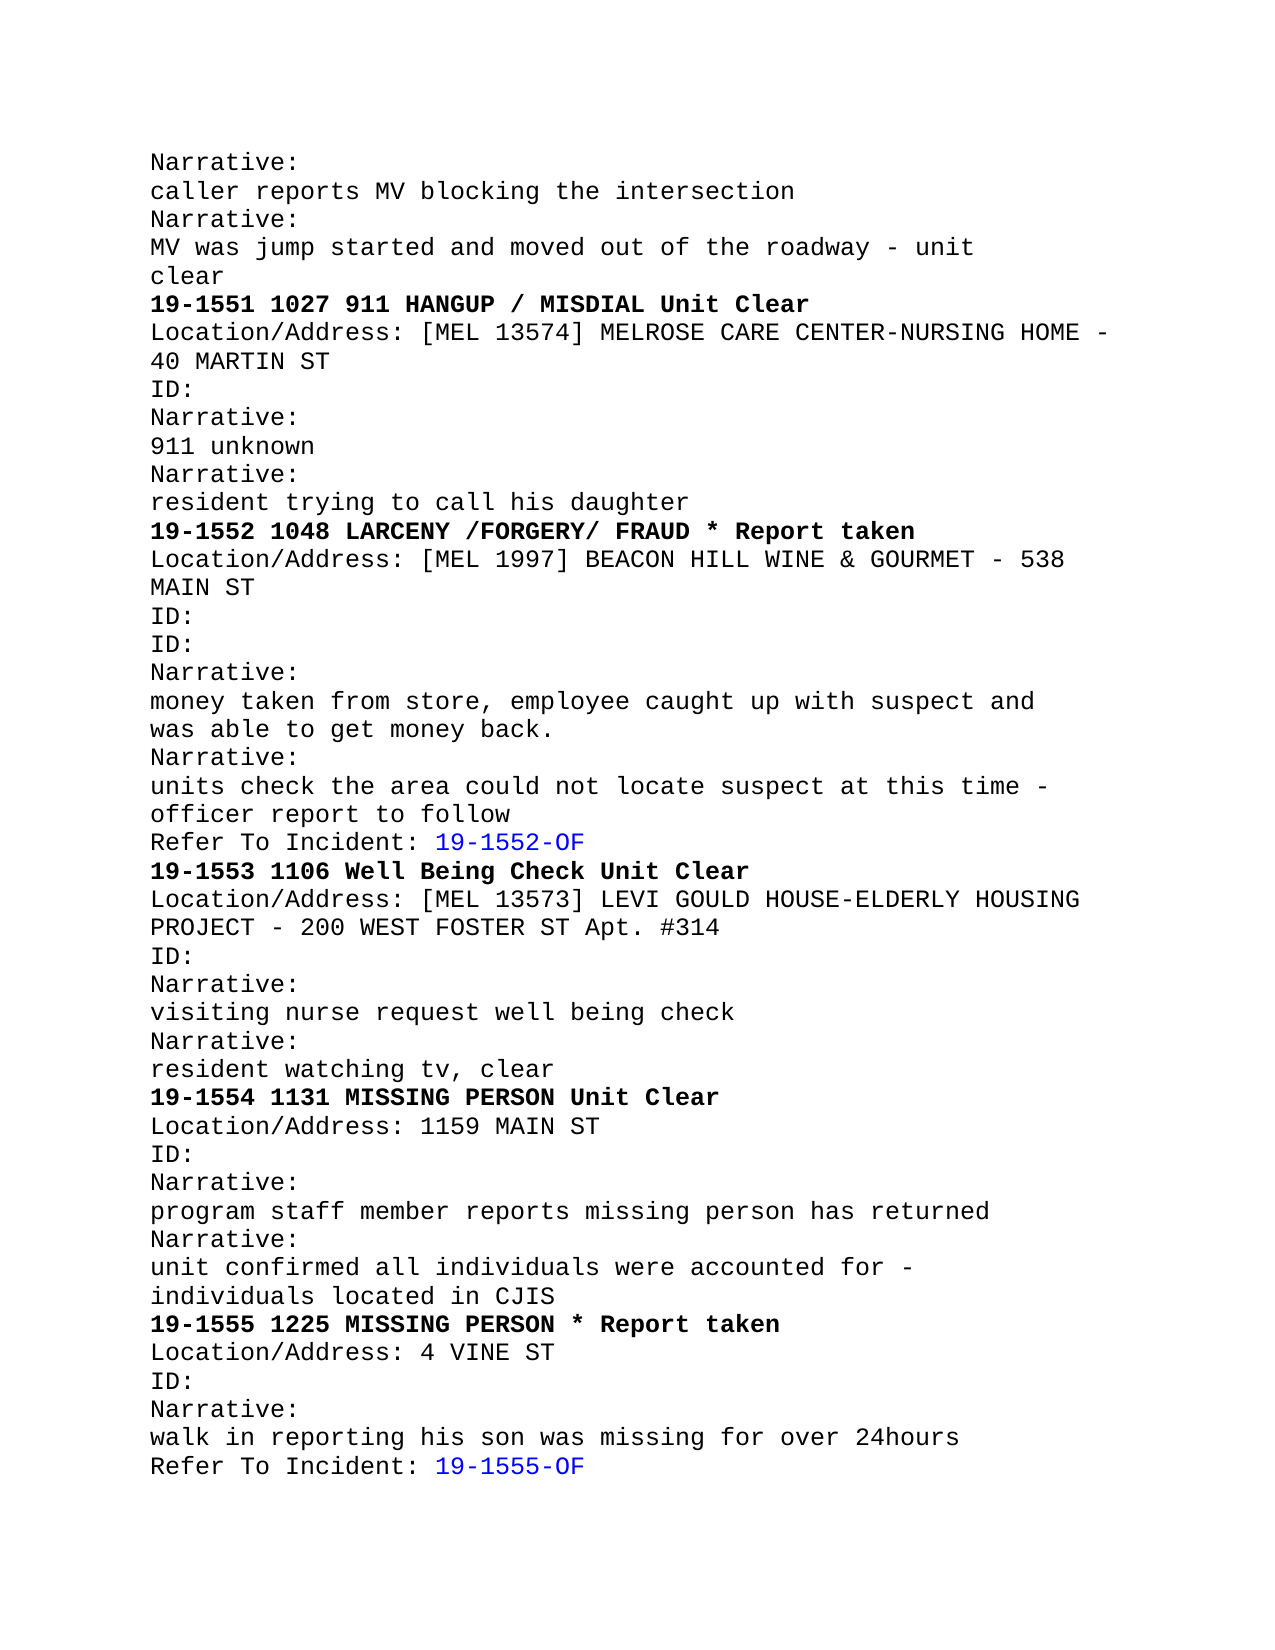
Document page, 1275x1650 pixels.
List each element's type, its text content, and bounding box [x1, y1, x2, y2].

text money taken from store, employee caught up with suspect and [150, 688, 1125, 717]
text Location/Address: 1159 MAIN ST [150, 1113, 1125, 1142]
text resident trying to call his daughter [150, 490, 1125, 518]
text clear [150, 263, 1125, 292]
text ID: [150, 1142, 1125, 1170]
text Location/Address: [MEL 1997] BEACON HILL WINE & GOURMET - 538 MAIN ST [150, 547, 1125, 603]
text Location/Address: [MEL 13573] LEVI GOULD HOUSE-ELDERLY HOUSING PROJECT - 200 WEST FOSTER ST Apt. #314 [150, 887, 1125, 943]
text was able to get money back. [150, 717, 1125, 745]
text ID: [150, 377, 1125, 405]
text walk in reporting his son was missing for over 24hours [150, 1425, 1125, 1453]
text program staff member reports missing person has returned [150, 1198, 1125, 1227]
text 19-1554 1131 MISSING PERSON Unit Clear [150, 1085, 1125, 1113]
text Narrative: [150, 1028, 1125, 1057]
text Location/Address: 4 VINE ST [150, 1340, 1125, 1368]
text units check the area could not locate suspect at this time - [150, 773, 1125, 802]
text Narrative: [150, 1227, 1125, 1255]
text caller reports MV blocking the intersection [150, 178, 1125, 207]
text Narrative: [150, 660, 1125, 688]
text officer report to follow [150, 802, 1125, 830]
text Narrative: [150, 405, 1125, 433]
text visiting nurse request well being check [150, 1000, 1125, 1028]
text ID: [150, 603, 1125, 632]
text 19-1555 1225 MISSING PERSON * Report taken [150, 1312, 1125, 1340]
text ID: [150, 943, 1125, 972]
text 19-1552 1048 LARCENY /FORGERY/ FRAUD * Report taken [150, 518, 1125, 547]
text Narrative: [150, 150, 1125, 178]
text unit confirmed all individuals were accounted for - [150, 1255, 1125, 1283]
text resident watching tv, clear [150, 1057, 1125, 1085]
text 911 unknown [150, 433, 1125, 462]
text MV was jump started and moved out of the roadway - unit [150, 235, 1125, 263]
text ID: [150, 1368, 1125, 1397]
text Refer To Incident: 19-1552-OF [150, 830, 1125, 858]
text Location/Address: [MEL 13574] MELROSE CARE CENTER-NURSING HOME - 40 MARTIN ST [150, 320, 1125, 377]
text Refer To Incident: 19-1555-OF [150, 1453, 1125, 1482]
text Narrative: [150, 745, 1125, 773]
text ID: [150, 632, 1125, 660]
text Narrative: [150, 462, 1125, 490]
text Narrative: [150, 972, 1125, 1000]
text individuals located in CJIS [150, 1283, 1125, 1312]
text 19-1551 1027 911 HANGUP / MISDIAL Unit Clear [150, 292, 1125, 320]
text Narrative: [150, 1170, 1125, 1198]
text Narrative: [150, 1397, 1125, 1425]
text 19-1553 1106 Well Being Check Unit Clear [150, 858, 1125, 887]
text Narrative: [150, 207, 1125, 235]
